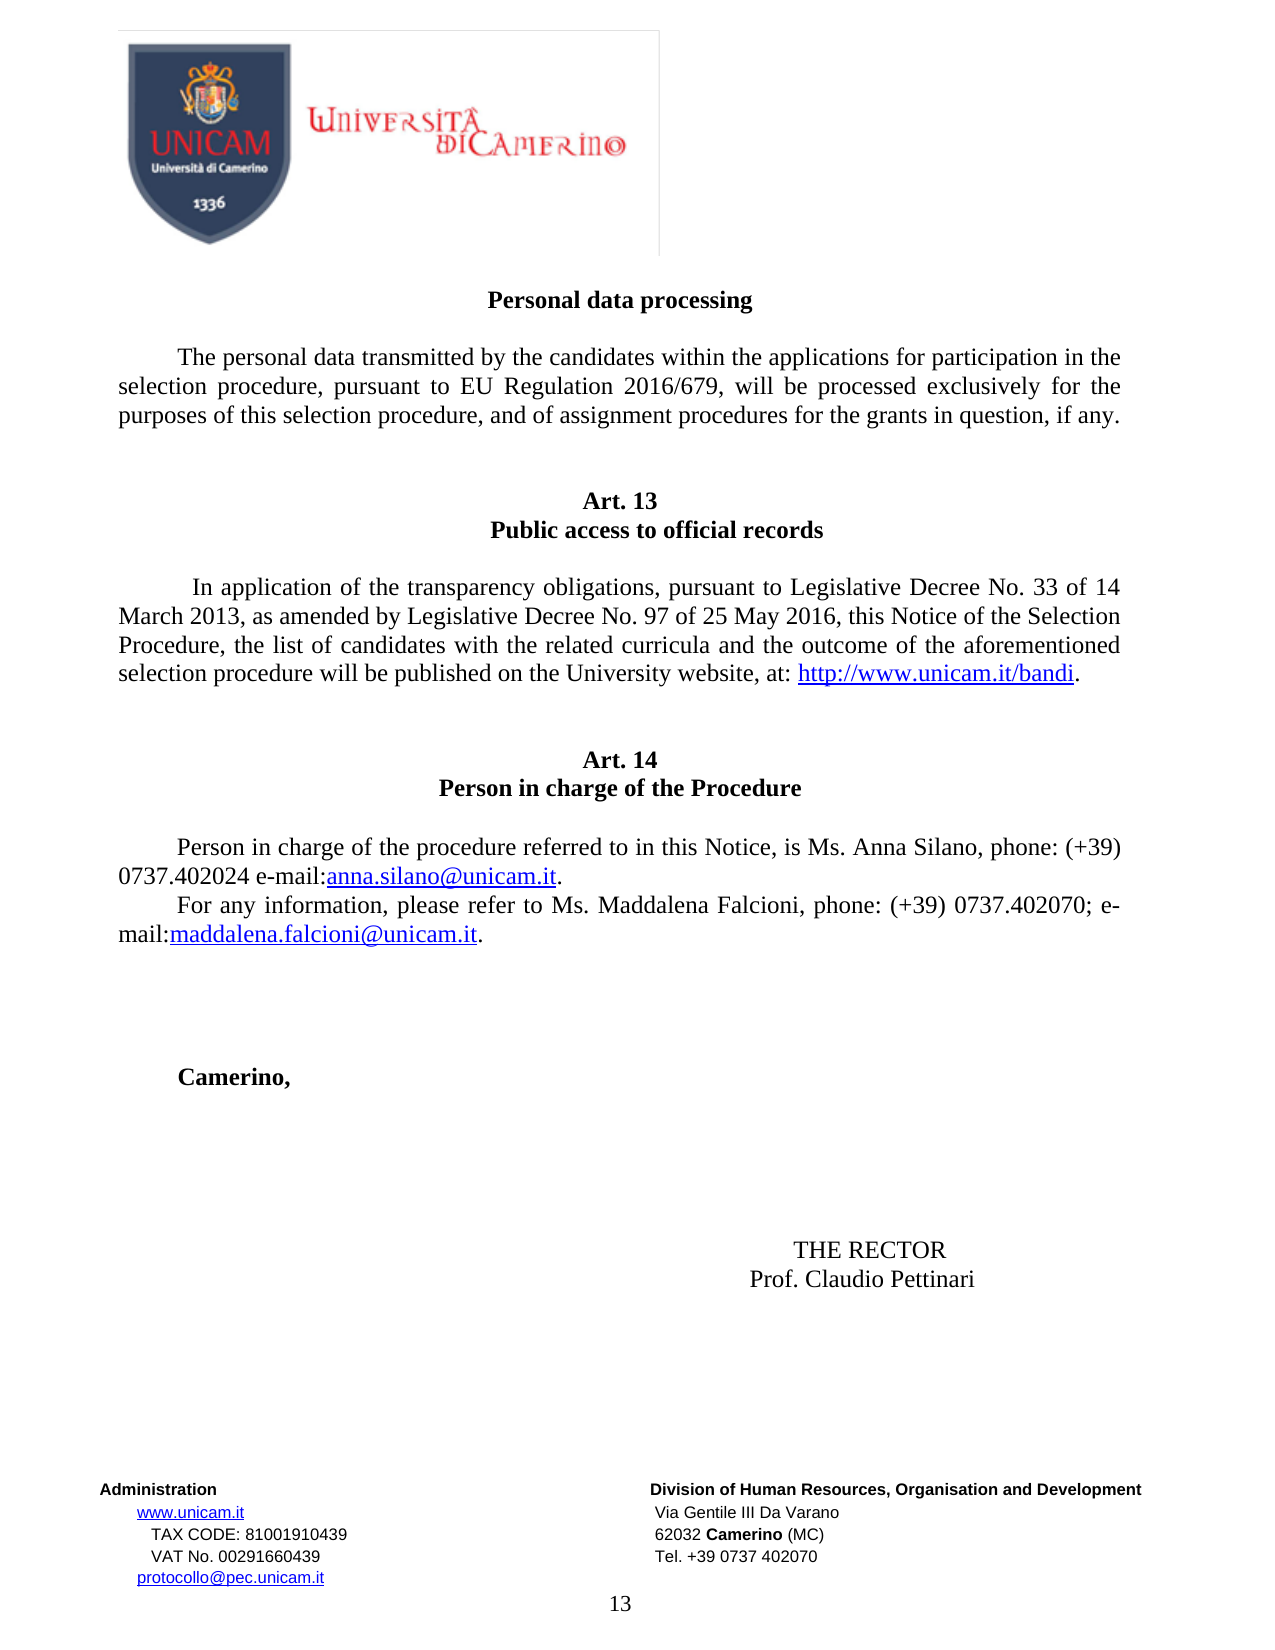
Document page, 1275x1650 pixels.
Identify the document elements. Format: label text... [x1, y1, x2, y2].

text Person in charge of the procedure referred to in this Notice, is Ms. Anna Silano, phone: (+39) 0737.402024 e-mail:anna.silano@unicam.it. [118, 832, 1122, 890]
text The personal data transmitted by the candidates within the applications for participation in the selection procedure, pursuant to EU Regulation 2016/679, will be processed exclusively for the purposes of this selection procedure, and of assignment procedures for the grants in question, if any. [118, 342, 1122, 428]
text Camerino, [118, 1062, 1122, 1091]
text Personal data processing [118, 285, 1122, 313]
text Art. 14 [118, 745, 1122, 773]
text Public access to official records [156, 515, 1122, 543]
text Person in charge of the Procedure [118, 773, 1122, 802]
text Art. 13 [118, 486, 1122, 515]
text THE RECTOR [118, 1235, 1122, 1264]
text In application of the transparency obligations, pursuant to Legislative Decree No. 33 of 14 March 2013, as amended by Legislative Decree No. 97 of 25 May 2016, this Notice of the Selection Procedure, the list of candidates with the related curricula and the outcome of the aforementioned selection procedure will be published on the University website, at: http://www.unicam.it/bandi. [118, 572, 1122, 687]
picture [118, 29, 661, 256]
text Prof. Claudio Pettinari [118, 1264, 1122, 1292]
text For any information, please refer to Ms. Maddalena Falcioni, phone: (+39) 0737.402070; e-mail:maddalena.falcioni@unicam.it. [118, 890, 1122, 947]
